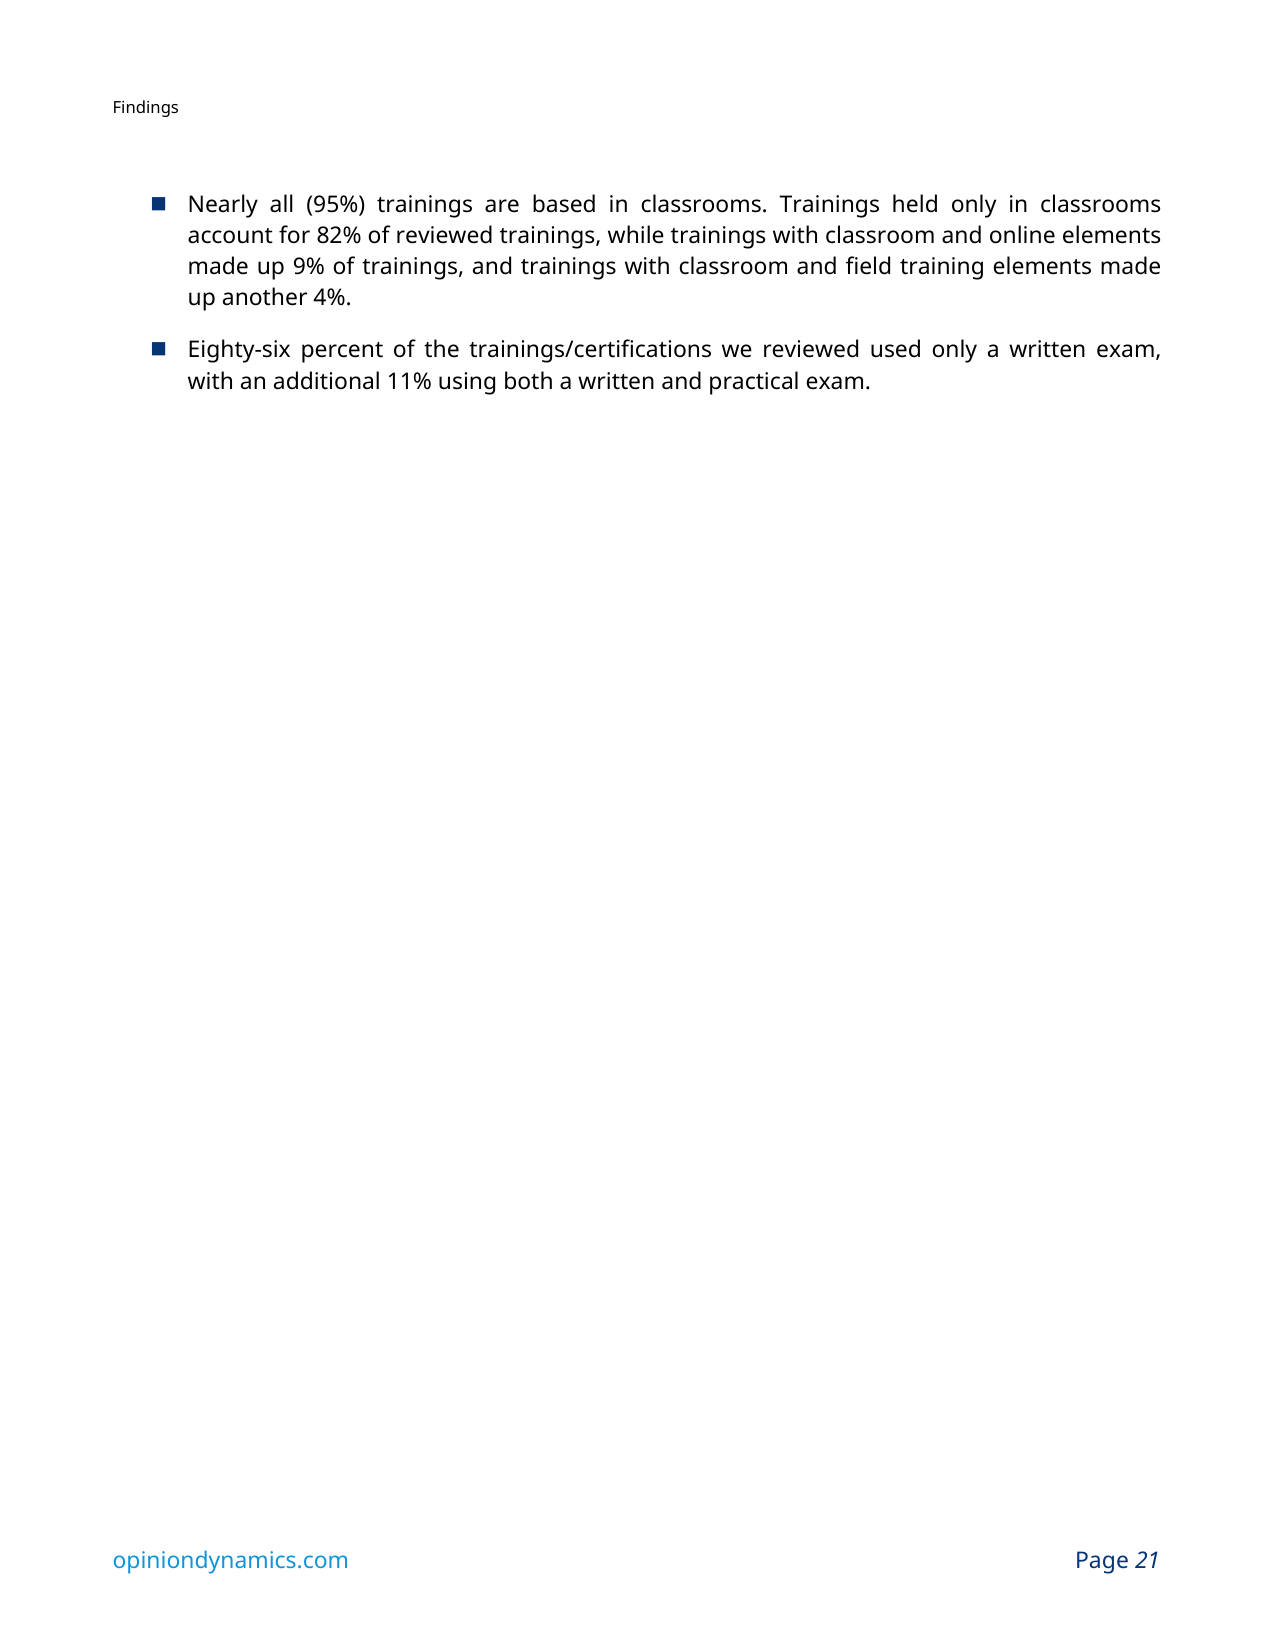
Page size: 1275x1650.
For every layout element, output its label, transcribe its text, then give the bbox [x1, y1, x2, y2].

text Nearly all (95%) trainings are based in classrooms. Trainings held only in classrooms account for 82% of reviewed trainings, while trainings with classroom and online elements made up 9% of trainings, and trainings with classroom and field training elements made up another 4%. [150, 187, 1162, 312]
text Eighty-six percent of the trainings/certifications we reviewed used only a written exam, with an additional 11% using both a written and practical exam. [150, 333, 1162, 396]
